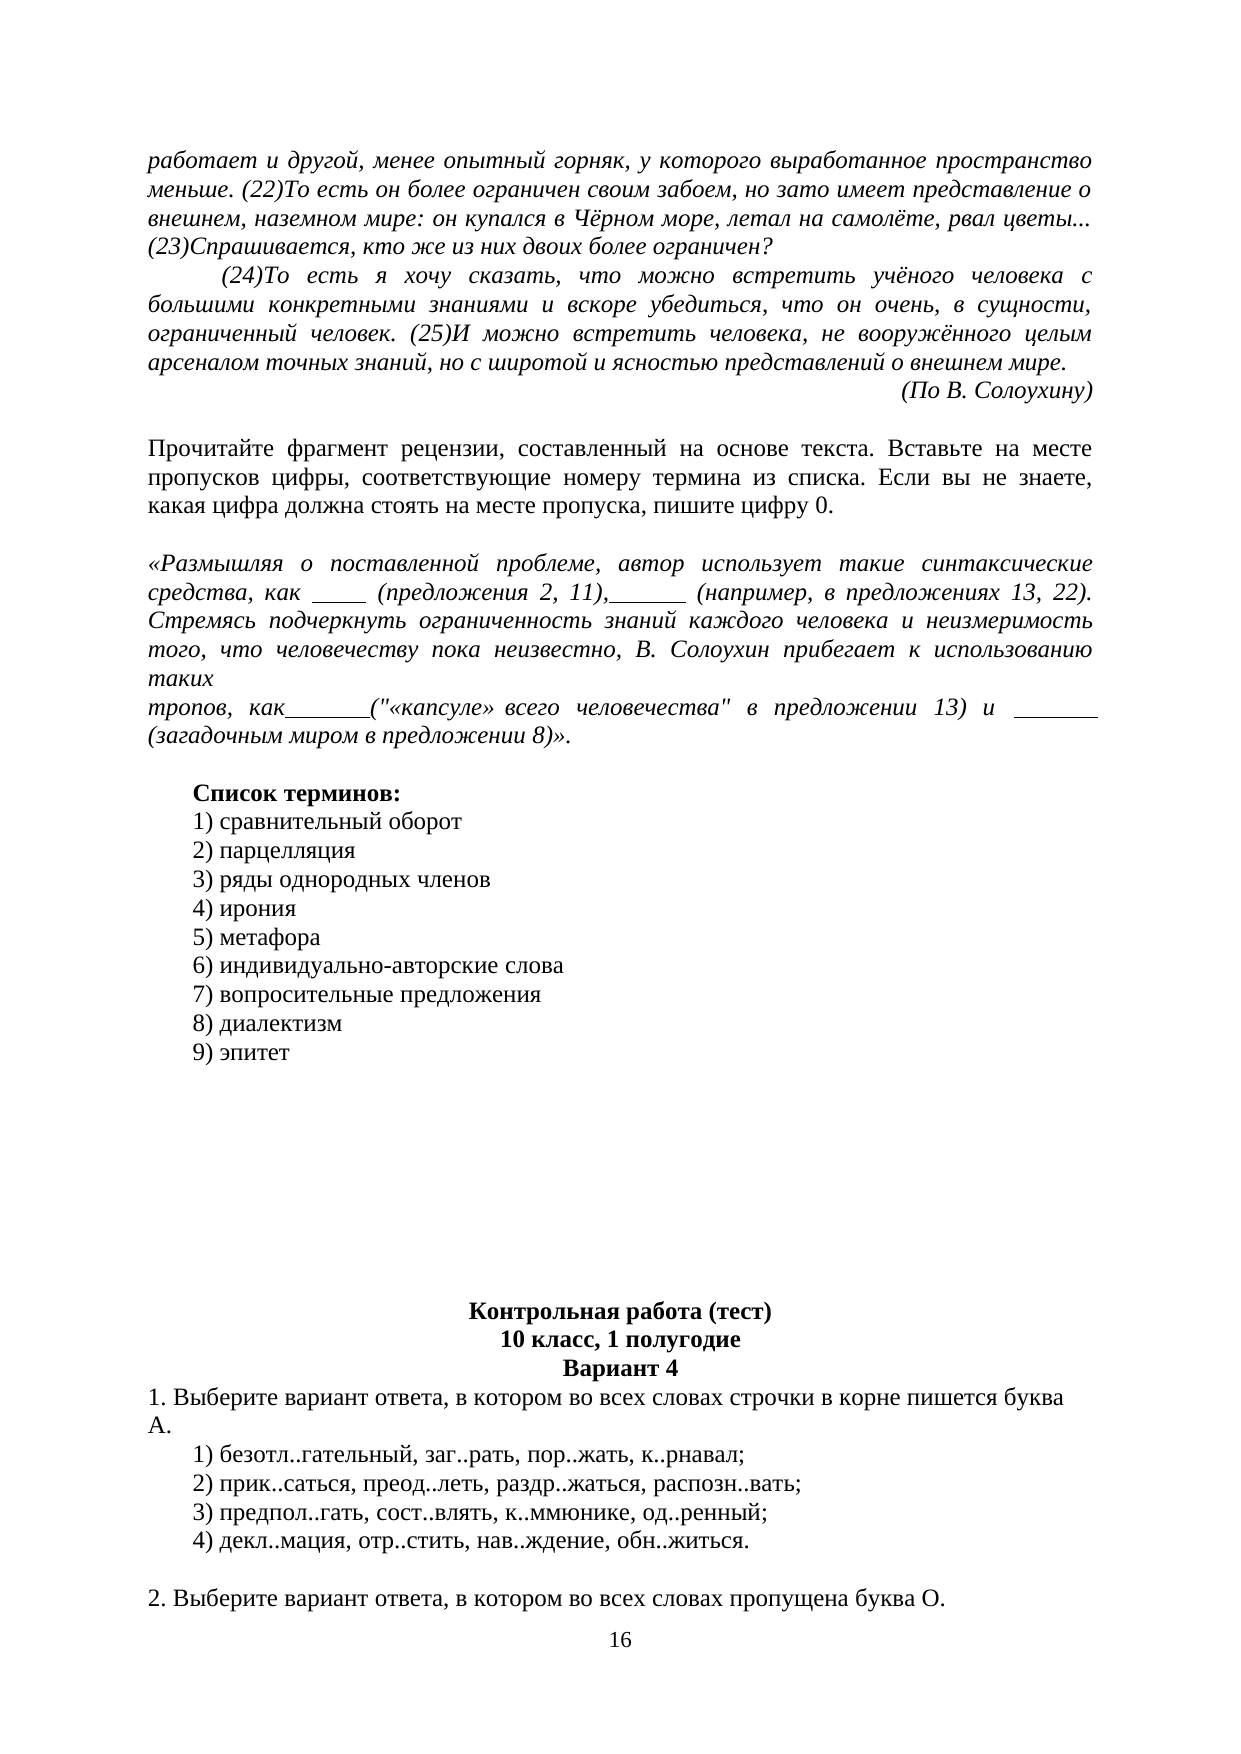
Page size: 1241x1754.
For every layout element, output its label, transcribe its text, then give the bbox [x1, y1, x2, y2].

text работает и другой, менее опытный горняк, у которого выработанное пространство меньше. (22)То есть он более ограничен своим забоем, но зато имеет представление о внешнем, наземном мире: он купался в Чёрном море, летал на самолёте, рвал цветы... (23)Спрашивается, кто же из них двоих более ограничен? [148, 145, 1093, 260]
subtitle Контрольная работа (тест) 10 класс, 1 полугодие [468, 1296, 772, 1353]
subtitle Список терминов: [192, 778, 1109, 807]
list Выберите вариант ответа, в котором во всех словах строчки в корне пишется буква А. [148, 1382, 1064, 1439]
list вопросительные предложения [192, 979, 1109, 1008]
list ирония [192, 893, 1109, 922]
list предпол..гать, сост..влять, к..ммюнике, од..ренный; [192, 1497, 1109, 1525]
text (24)То есть я хочу сказать, что можно встретить учёного человека с большими конкретными знаниями и вскоре убедиться, что он очень, в сущности, ограниченный человек. (25)И можно встретить человека, не вооружённого целым арсеналом точных знаний, но с широтой и ясностью представлений о внешнем мире. [148, 260, 1092, 375]
text Прочитайте фрагмент рецензии, составленный на основе текста. Вставьте на месте пропусков цифры, соответствующие номеру термина из списка. Если вы не знаете, какая цифра должна стоять на месте пропуска, пишите цифру 0. [148, 433, 1092, 519]
list сравнительный оборот [192, 807, 1109, 836]
text Вариант 4 [221, 1353, 1019, 1382]
text «Размышляя о поставленной проблеме, автор использует такие синтаксические средства, как (предложения 2, 11), (например, в предложениях 13, 22). Стремясь подчеркнуть ограниченность знаний каждого человека и неизмеримость того, что человечеству пока неизвестно, В. Солоухин прибегает к использованию таких [148, 548, 1093, 692]
list индивидуально-авторские слова [192, 951, 1109, 979]
list Выберите вариант ответа, в котором во всех словах пропущена буква О. [148, 1583, 1109, 1612]
list диалектизм [192, 1008, 1109, 1037]
text (По В. Солоухину) [135, 375, 1093, 404]
list метафора [192, 922, 1109, 951]
list прик..саться, преод..леть, раздр..жаться, распозн..вать; [192, 1468, 1109, 1497]
text (загадочным миром в предложении 8)». [148, 720, 1109, 749]
list парцелляция [192, 836, 1109, 864]
list декл..мация, отр..стить, нав..ждение, обн..житься. [192, 1525, 1109, 1554]
list безотл..гательный, заг..рать, пор..жать, к..рнавал; [192, 1439, 1109, 1468]
list ряды однородных членов [192, 864, 1109, 893]
list эпитет [192, 1037, 1109, 1066]
text тропов, как ("«капсуле» всего человечества" в предложении 13) и [148, 692, 1109, 720]
